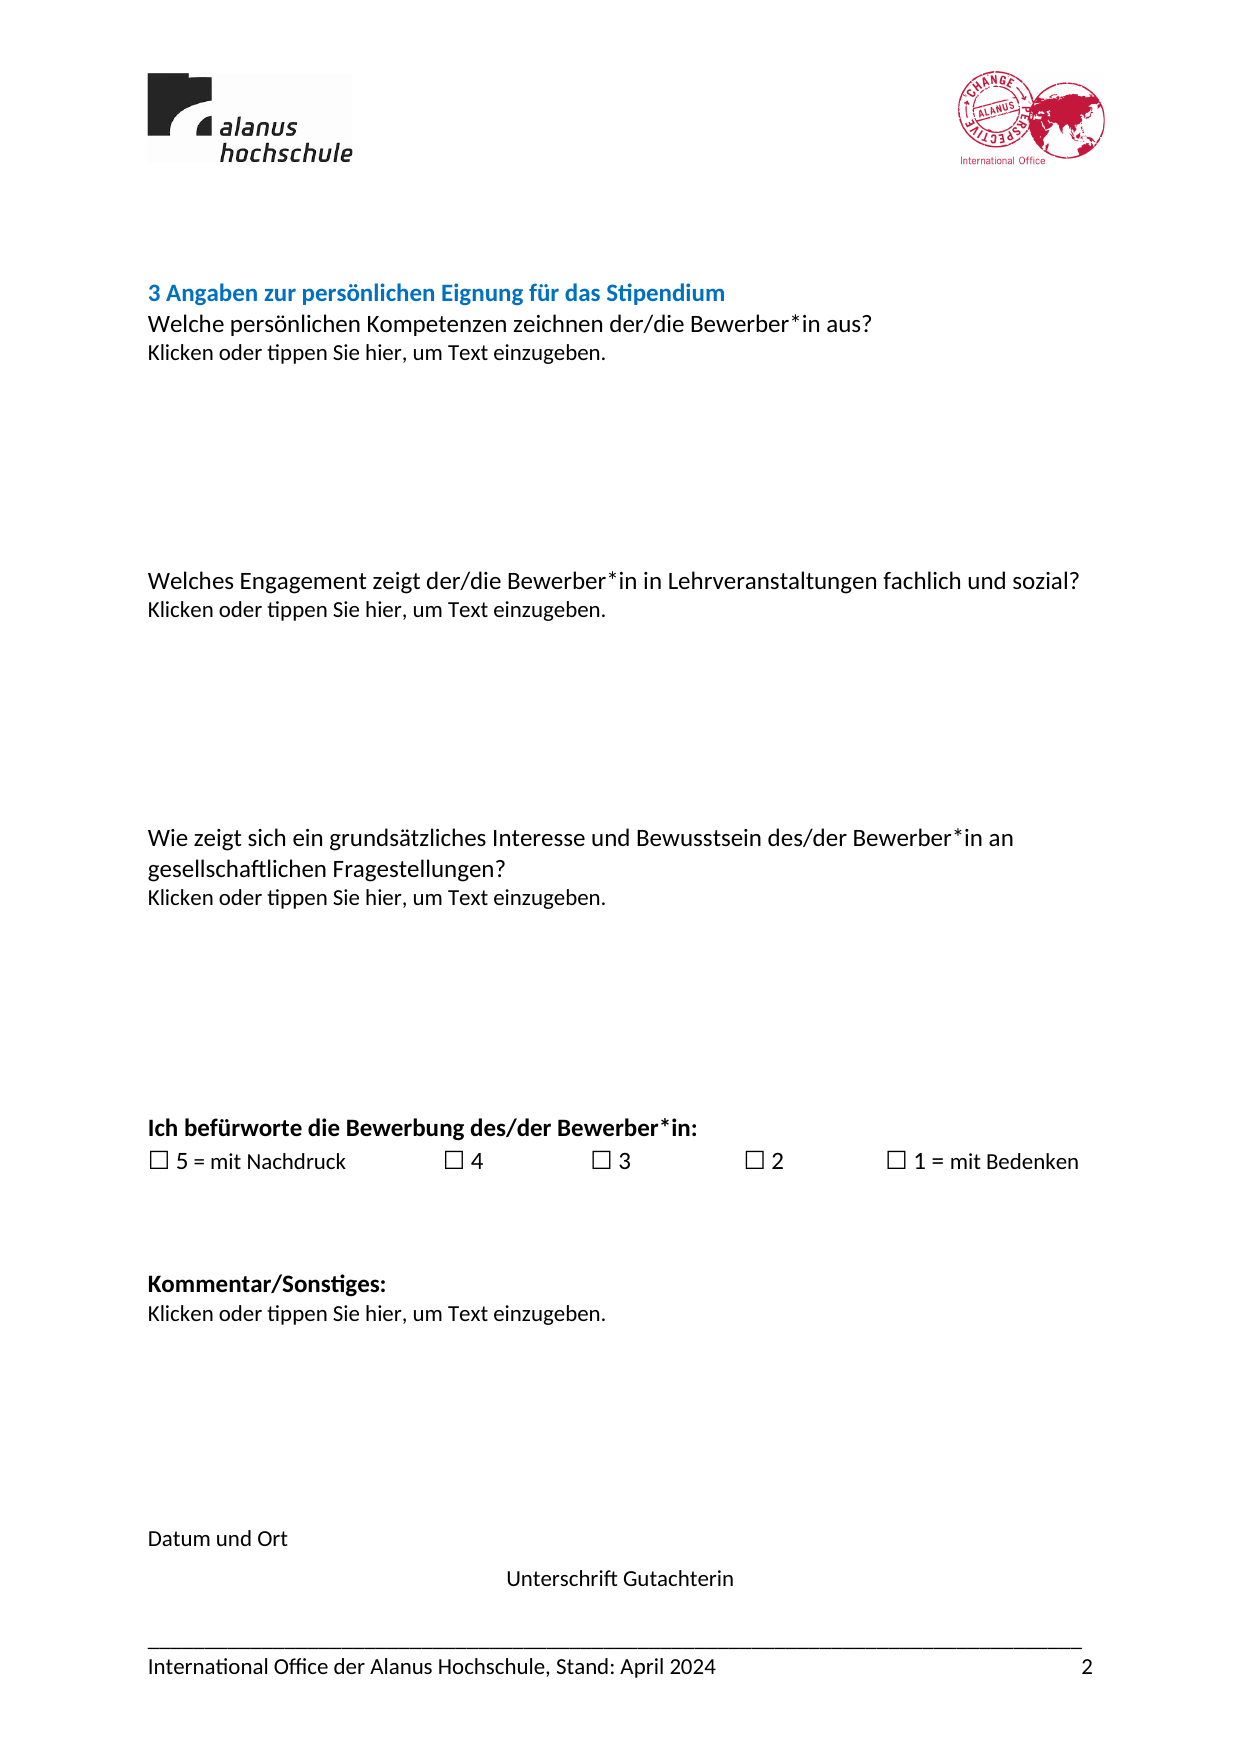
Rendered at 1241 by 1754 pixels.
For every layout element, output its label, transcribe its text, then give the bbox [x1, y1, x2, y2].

picture [147, 73, 353, 163]
text Ich befürworte die Bewerbung des/der Bewerber*in: [148, 1112, 1093, 1143]
text 5 = mit Nachdruck 4 3 2 1 = mit Bedenken [148, 1143, 1093, 1177]
text Welche persönlichen Kompetenzen zeichnen der/die Bewerber*in aus? [148, 308, 1093, 338]
text Welches Engagement zeigt der/die Bewerber*in in Lehrveranstaltungen fachlich und sozial? [148, 565, 1093, 596]
text 3 Angaben zur persönlichen Eignung für das Stipendium [148, 277, 1093, 308]
text Kommentar/Sonstiges: [148, 1269, 1093, 1299]
picture [957, 71, 1105, 167]
text Wie zeigt sich ein grundsätzliches Interesse und Bewusstsein des/der Bewerber*in an gesellschaftlichen Fragestellungen? [148, 822, 1093, 883]
